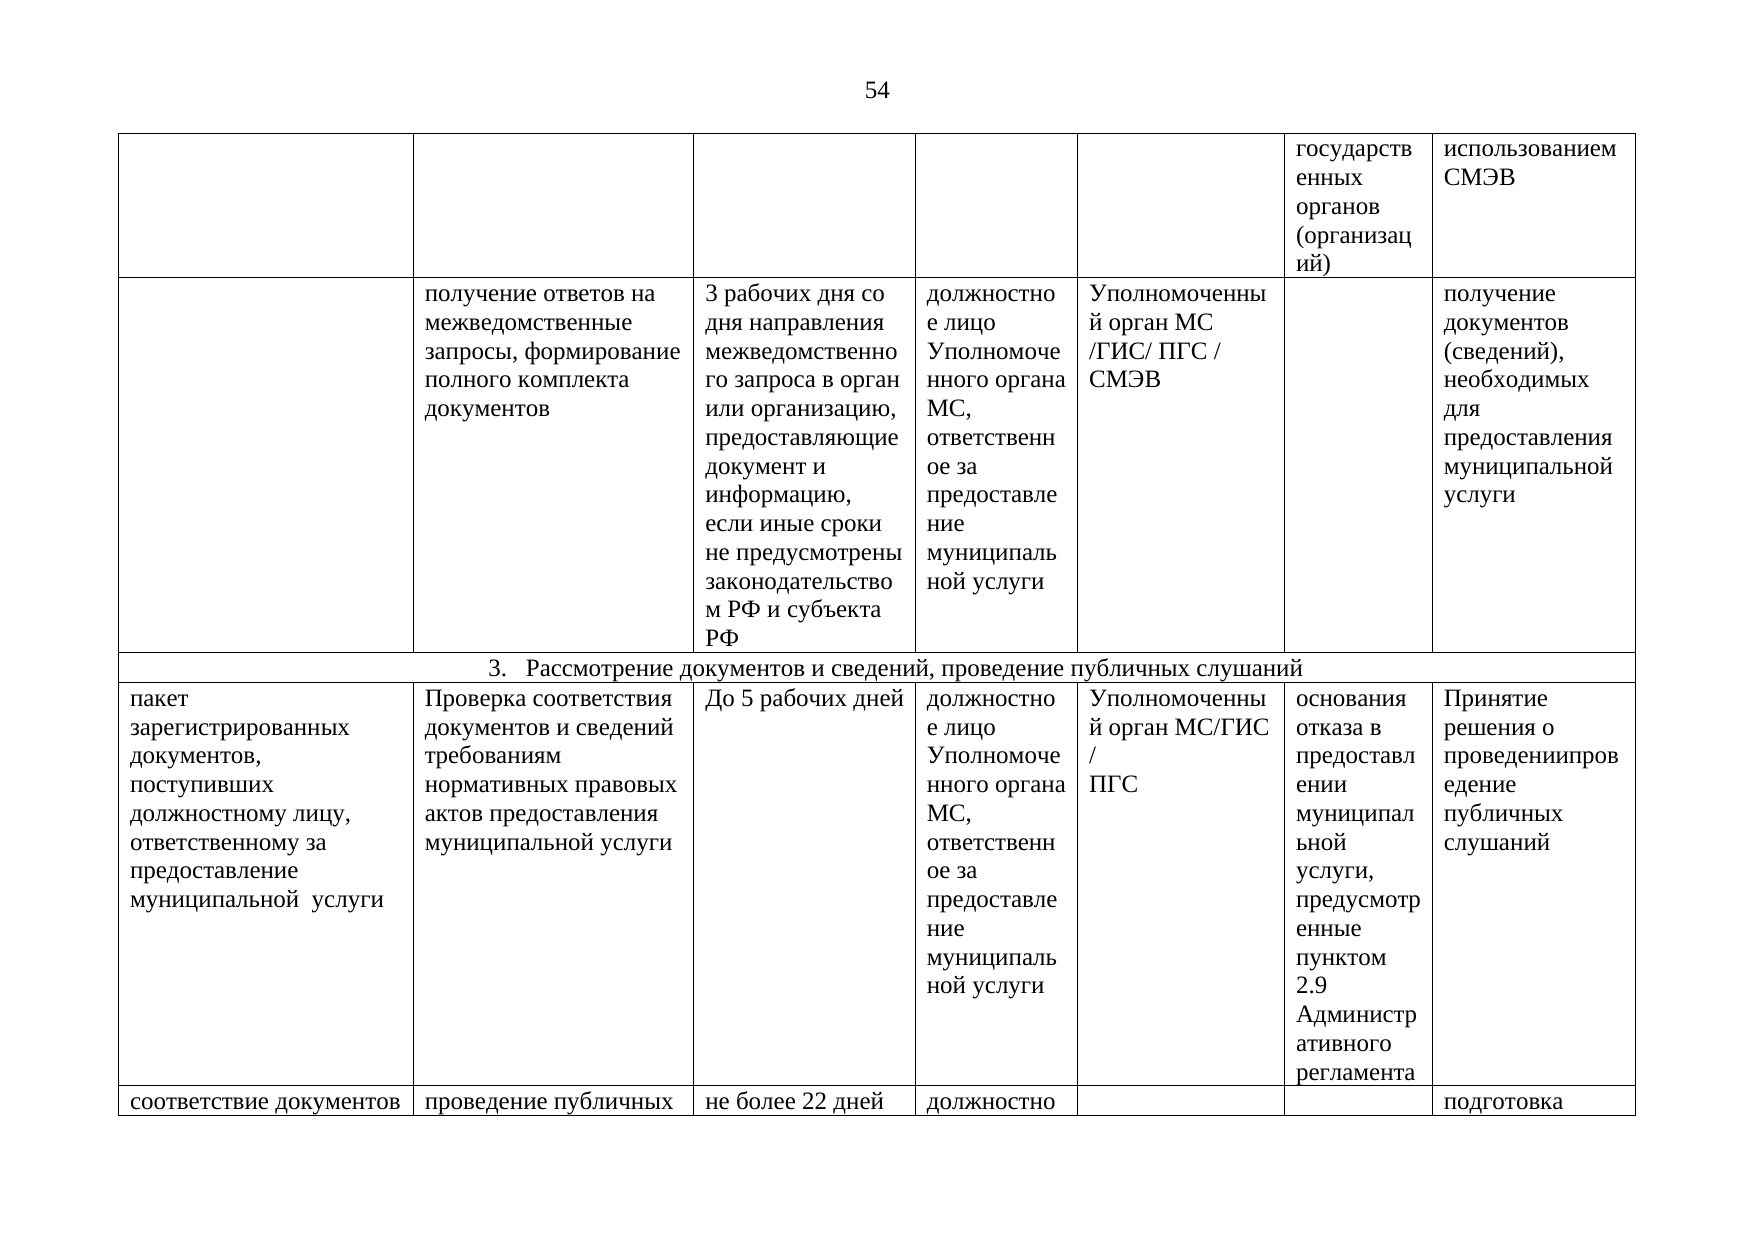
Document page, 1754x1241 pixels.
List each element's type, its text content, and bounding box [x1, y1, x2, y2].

table_cell получение документов (сведений), необходимых для предоставлениямуниципальной услуги [1433, 278, 1635, 652]
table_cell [916, 134, 1077, 277]
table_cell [694, 134, 915, 277]
table_cell До 5 рабочих дней [694, 683, 915, 1085]
table_cell должностное лицо Уполномоченного органа МС, ответственное за предоставление муниципальной услуги [916, 683, 1077, 1085]
table_cell [1078, 1086, 1284, 1115]
table_cell [1285, 278, 1432, 652]
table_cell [1078, 134, 1284, 277]
table_cell Принятие решения о проведениипроведение публичных слушаний [1433, 683, 1635, 1085]
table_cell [414, 134, 693, 277]
table_cell пакет зарегистрированных документов, поступивших должностному лицу, ответственному за предоставление муниципальной услуги [119, 683, 413, 1085]
table_cell основания отказа в предоставлении муниципальной услуги, предусмотренные пунктом 2.9 Административного регламента [1285, 683, 1432, 1085]
table_cell [1285, 1086, 1432, 1115]
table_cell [1285, 134, 1432, 277]
table_cell [119, 278, 413, 652]
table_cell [1433, 134, 1635, 277]
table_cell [414, 1086, 693, 1115]
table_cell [119, 134, 413, 277]
table_cell Уполномоченный орган МС /ГИС/ ПГС / СМЭВ [1078, 278, 1284, 652]
table_cell 3 рабочих дня со дня направления межведомственного запроса в орган или организацию, предоставляющие документ и информацию, если иные сроки не предусмотрены законодательством РФ и субъекта РФ [694, 278, 915, 652]
table_cell Проверка соответствия документов и сведений требованиям нормативных правовых актов предоставления муниципальной услуги [414, 683, 693, 1085]
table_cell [119, 1086, 413, 1115]
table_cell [694, 1086, 915, 1115]
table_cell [1433, 1086, 1635, 1115]
table_cell Уполномоченный орган МС/ГИС / ПГС [1078, 683, 1284, 1085]
table_cell Рассмотрение документов и сведений, проведение публичных слушаний [119, 653, 1635, 682]
table_cell получение ответов на межведомственные запросы, формирование полного комплекта документов [414, 278, 693, 652]
table_cell должностное лицо Уполномоченного органа МС, ответственное за предоставление муниципальной услуги [916, 278, 1077, 652]
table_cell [916, 1086, 1077, 1115]
